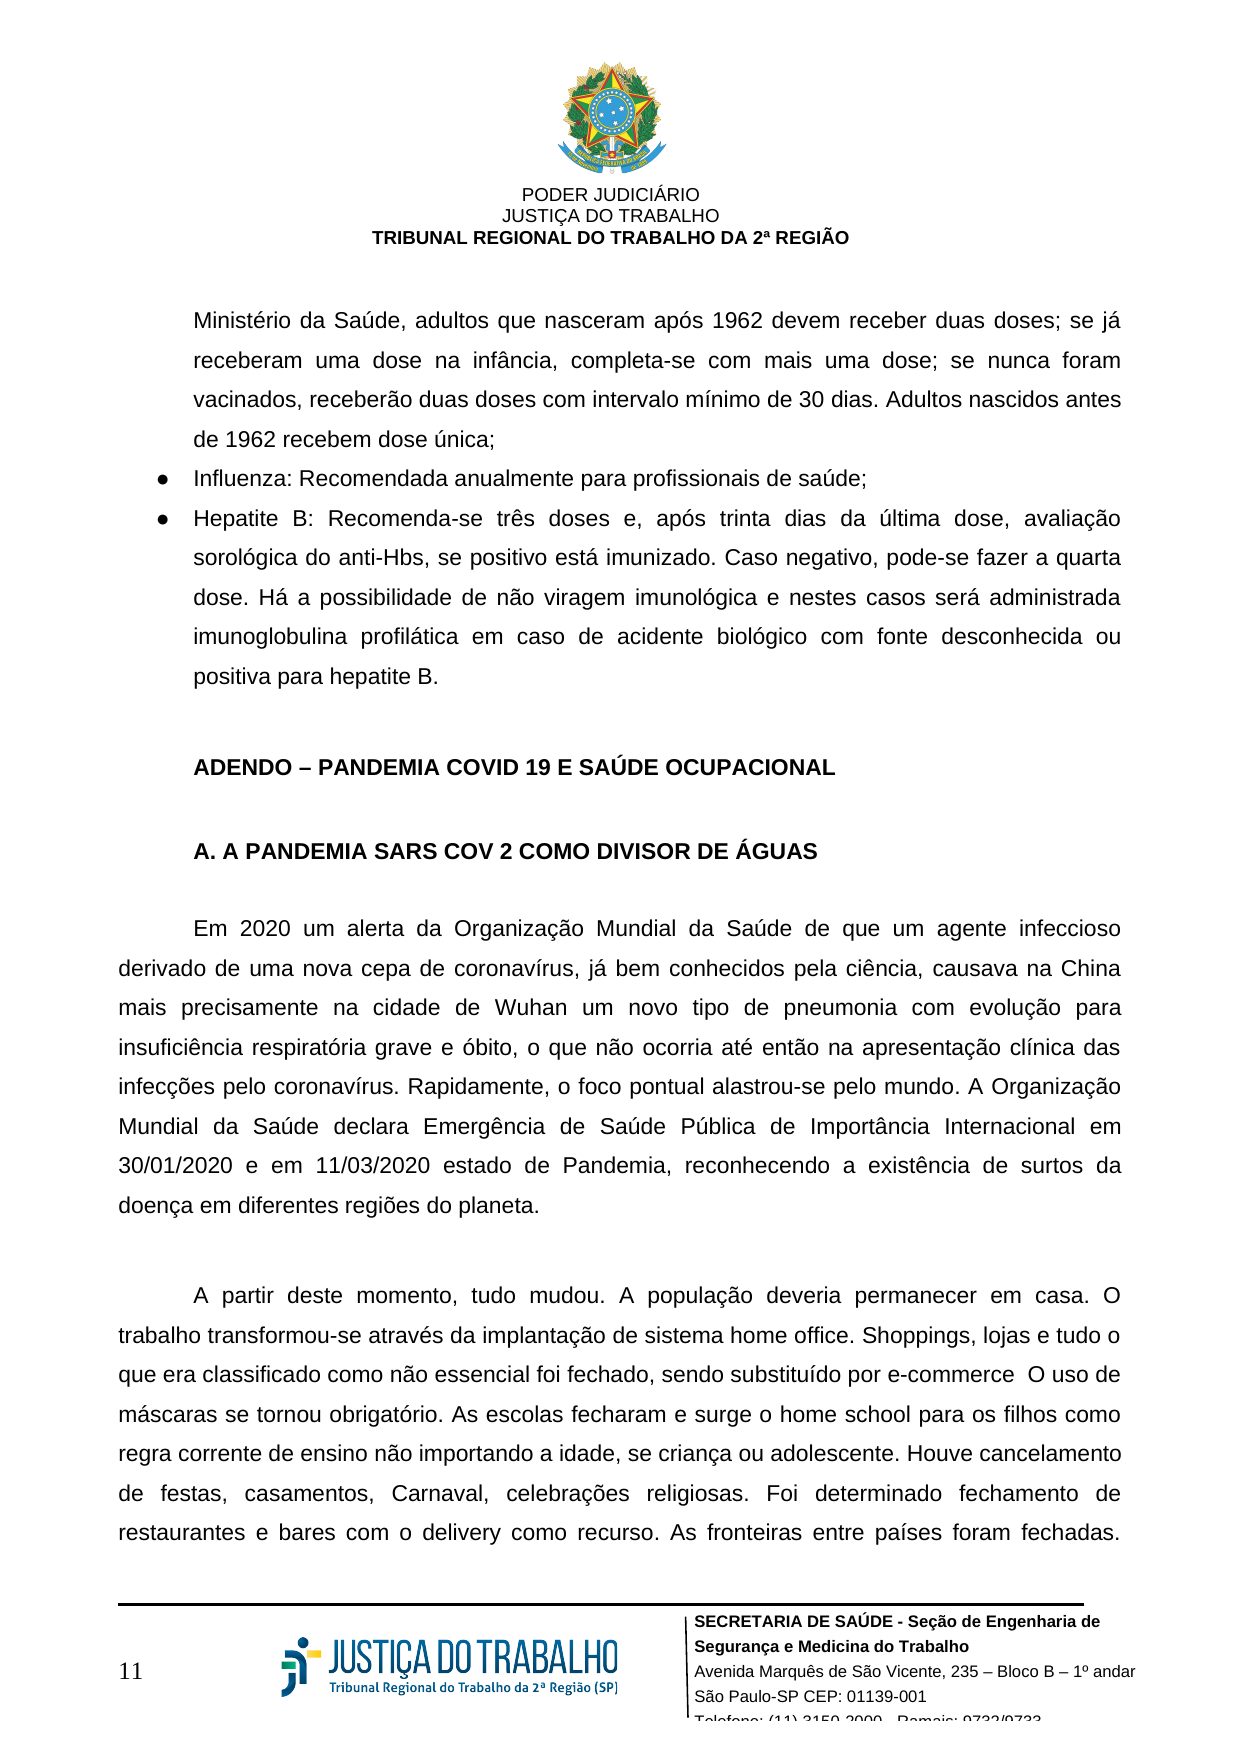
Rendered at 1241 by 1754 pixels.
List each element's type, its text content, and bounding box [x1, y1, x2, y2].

picture [557, 62, 667, 174]
text Em 2020 um alerta da Organização Mundial da Saúde de que um agente infeccioso derivado de uma nova cepa de coronavírus, já bem conhecidos pela ciência, causava na China mais precisamente na cidade de Wuhan um novo tipo de pneumonia com evolução para insuficiência respiratória grave e óbito, o que não ocorria até então na apresentação clínica das infecções pelo coronavírus. Rapidamente, o foco pontual alastrou-se pelo mundo. A Organização Mundial da Saúde declara Emergência de Saúde Pública de Importância Internacional em 30/01/2020 e em 11/03/2020 estado de Pandemia, reconhecendo a existência de surtos da doença em diferentes regiões do planeta. [118, 915, 1122, 1218]
subtitle A. A PANDEMIA SARS COV 2 COMO DIVISOR DE ÁGUAS [193, 838, 1122, 864]
list Hepatite B: Recomenda-se três doses e, após trinta dias da última dose, avaliação sorológica do anti-Hbs, se positivo está imunizado. Caso negativo, pode-se fazer a quarta dose. Há a possibilidade de não viragem imunológica e nestes casos será administrada imunoglobulina profilática em caso de acidente biológico com fonte desconhecida ou positiva para hepatite B. [156, 505, 1122, 689]
picture [281, 1637, 618, 1697]
list Influenza: Recomendada anualmente para profissionais de saúde; [156, 465, 1122, 492]
subtitle ADENDO – PANDEMIA COVID 19 E SAÚDE OCUPACIONAL [193, 753, 1122, 780]
